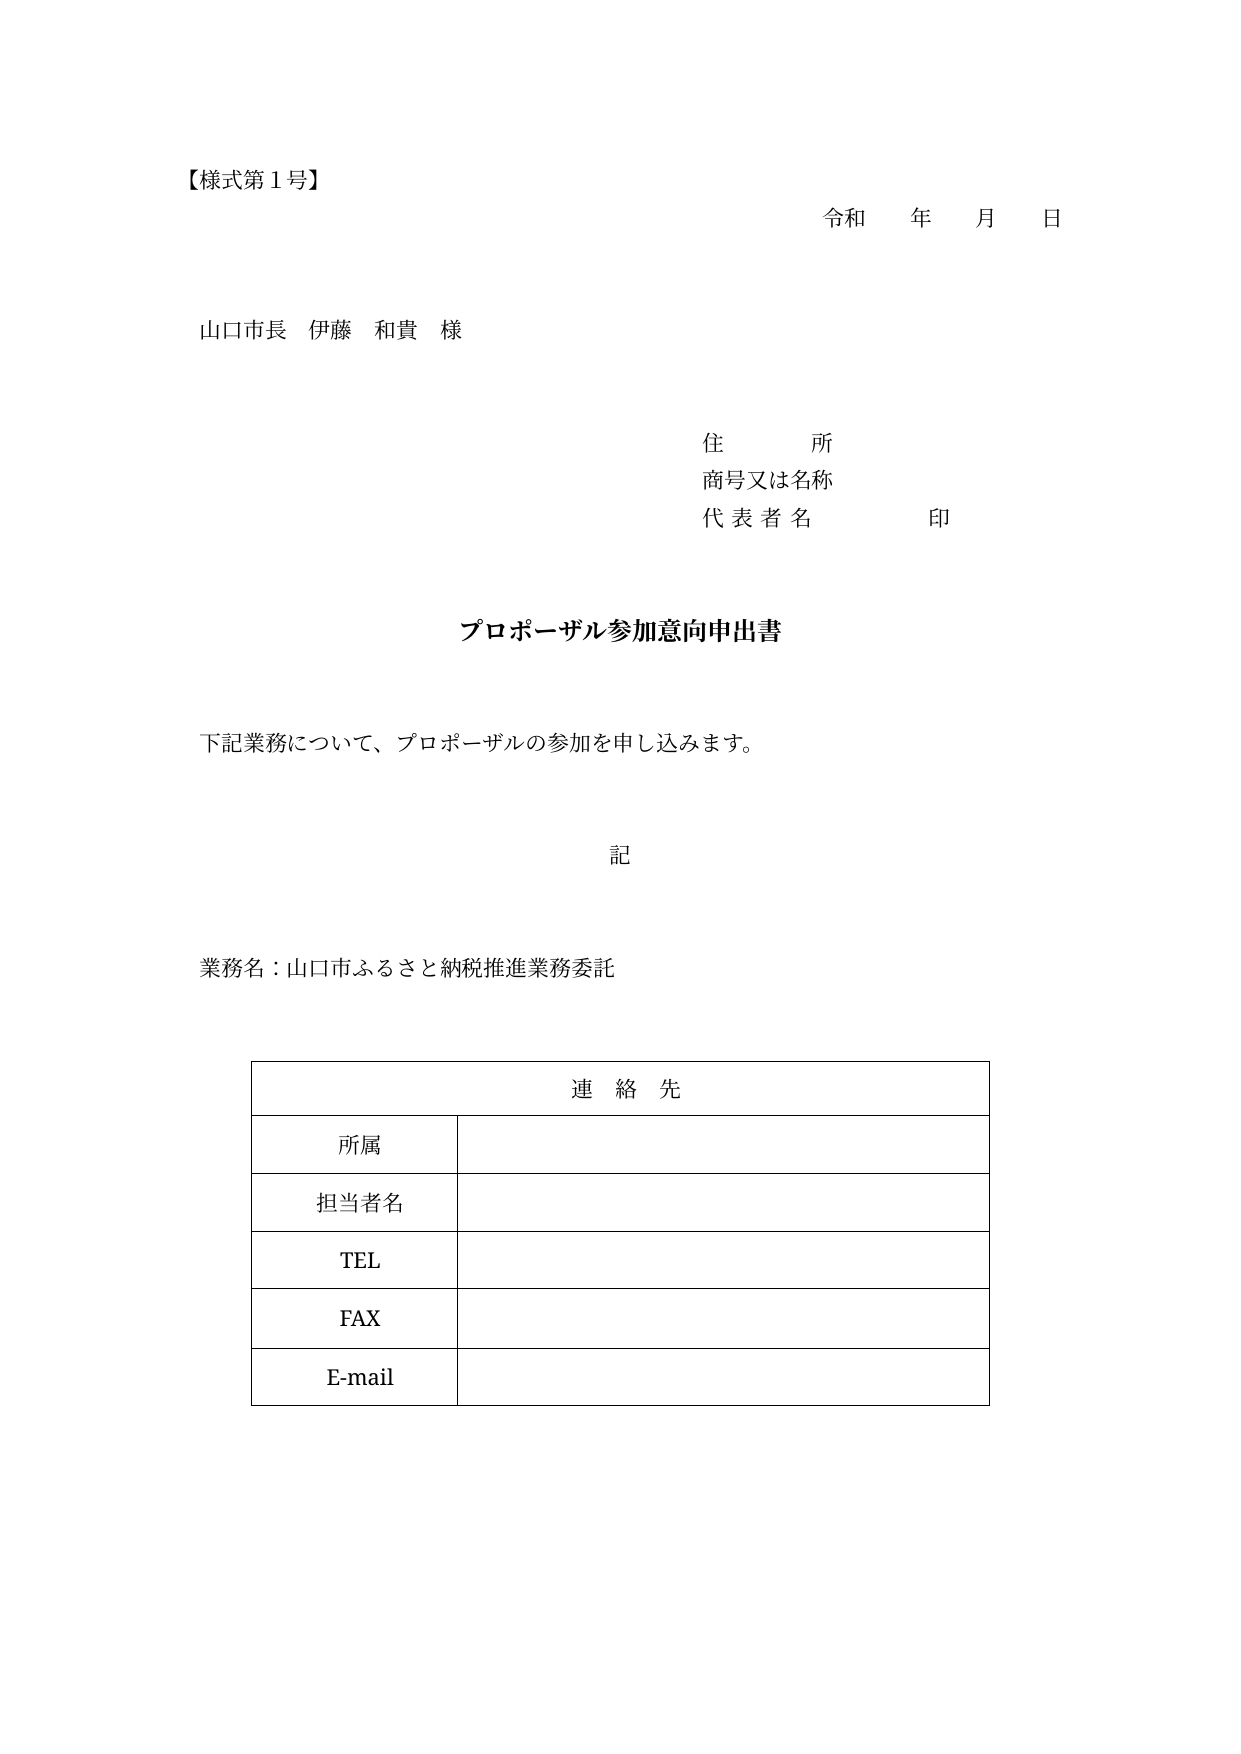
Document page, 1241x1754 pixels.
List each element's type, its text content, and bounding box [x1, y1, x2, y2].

text 業務名：山口市ふるさと納税推進業務委託 [177, 948, 1063, 986]
subtitle 記 [177, 836, 1063, 873]
table_cell TEL [252, 1232, 457, 1288]
table_cell 担当者名 [252, 1174, 457, 1231]
table_cell [458, 1349, 989, 1405]
table_cell [458, 1289, 989, 1348]
table_cell 所属 [252, 1116, 457, 1172]
text 代表者名 印 [615, 498, 1063, 536]
table_header 連 絡 先 [252, 1062, 989, 1115]
table_cell FAX [252, 1289, 457, 1348]
table_cell [458, 1174, 989, 1231]
text プロポーザル参加意向申出書 [177, 611, 1063, 648]
text 【様式第１号】 [177, 161, 1063, 198]
text 山口市長 伊藤 和貴 様 [177, 311, 1063, 348]
table_cell E-mail [252, 1349, 457, 1405]
text 住 所 [615, 423, 1063, 461]
table_cell [458, 1232, 989, 1288]
text 令和 年 月 日 [177, 198, 1063, 236]
text 商号又は名称 [702, 461, 1063, 498]
text 下記業務について、プロポーザルの参加を申し込みます。 [177, 723, 1063, 761]
table_cell [458, 1116, 989, 1172]
